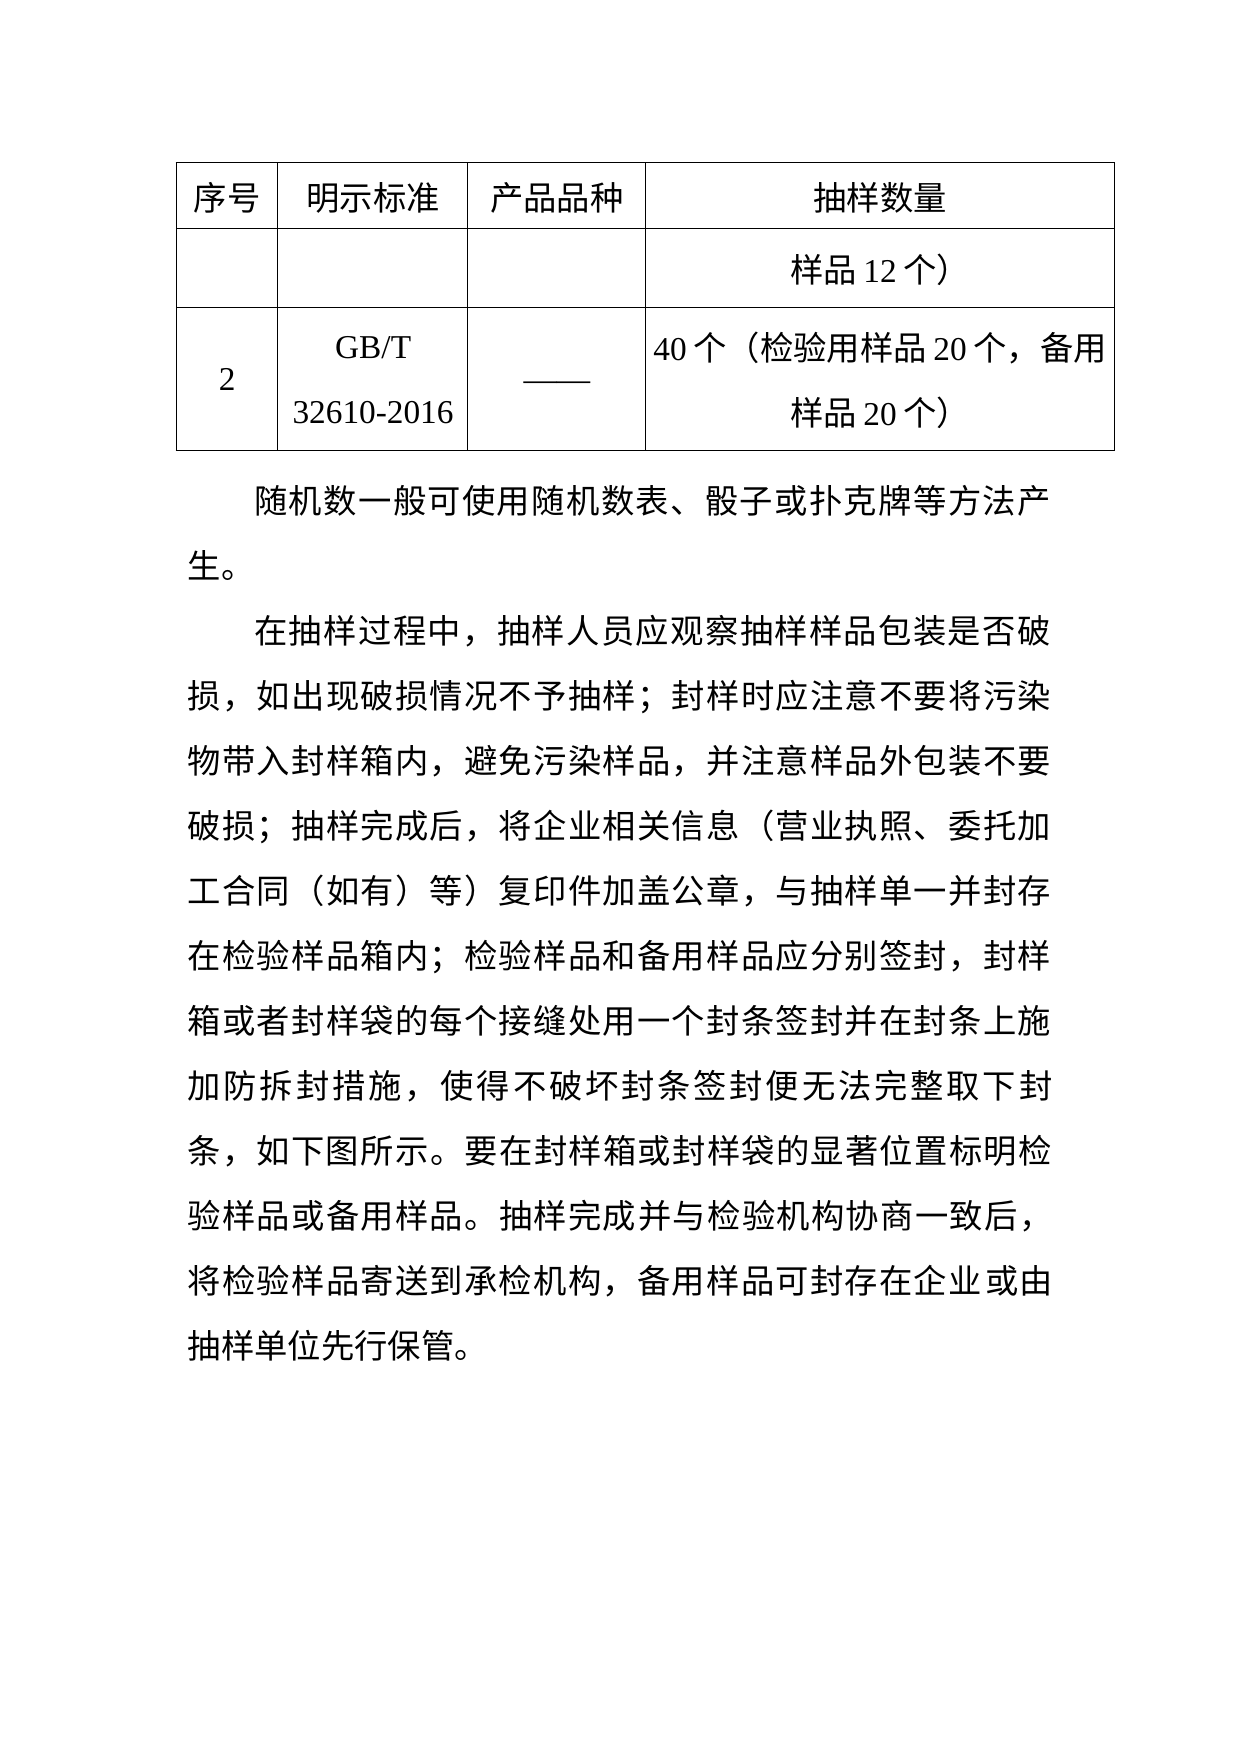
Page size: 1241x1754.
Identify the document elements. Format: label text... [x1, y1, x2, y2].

table_header 抽样数量 [646, 163, 1114, 228]
table_header 明示标准 [278, 163, 467, 228]
table_cell 2 [177, 308, 277, 450]
table_cell —— [468, 308, 645, 450]
table_cell 40个（检验用样品20个，备用样品20个） [646, 308, 1114, 450]
table_cell 24个（检验用样品12个，备用样品12个） [646, 229, 1114, 307]
table_cell 有阀 [468, 229, 645, 307]
table_header 产品品种 [468, 163, 645, 228]
text 在抽样过程中，抽样人员应观察抽样样品包装是否破损，如出现破损情况不予抽样；封样时应注意不要将污染物带入封样箱内，避免污染样品，并注意样品外包装不要破损；抽样完成后，将企业相关信息（营业执照、委托加工合同（如有）等）复印件加盖公章，与抽样单一并封存在检验样品箱内；检验样品和备用样品应分别签封，封样箱或者封样袋的每个接缝处用一个封条签封并在封条上施加防拆封措施，使得不破坏封条签封便无法完整取下封条，如下图所示。要在封样箱或封样袋的显著位置标明检验样品或备用样品。抽样完成并与检验机构协商一致后，将检验样品寄送到承检机构，备用样品可封存在企业或由抽样单位先行保管。 [187, 596, 1053, 1376]
text 随机数一般可使用随机数表、骰子或扑克牌等方法产生。 [187, 466, 1053, 596]
table_header 序号 [177, 163, 277, 228]
table_cell GB/T 32610-2016 [278, 308, 467, 450]
